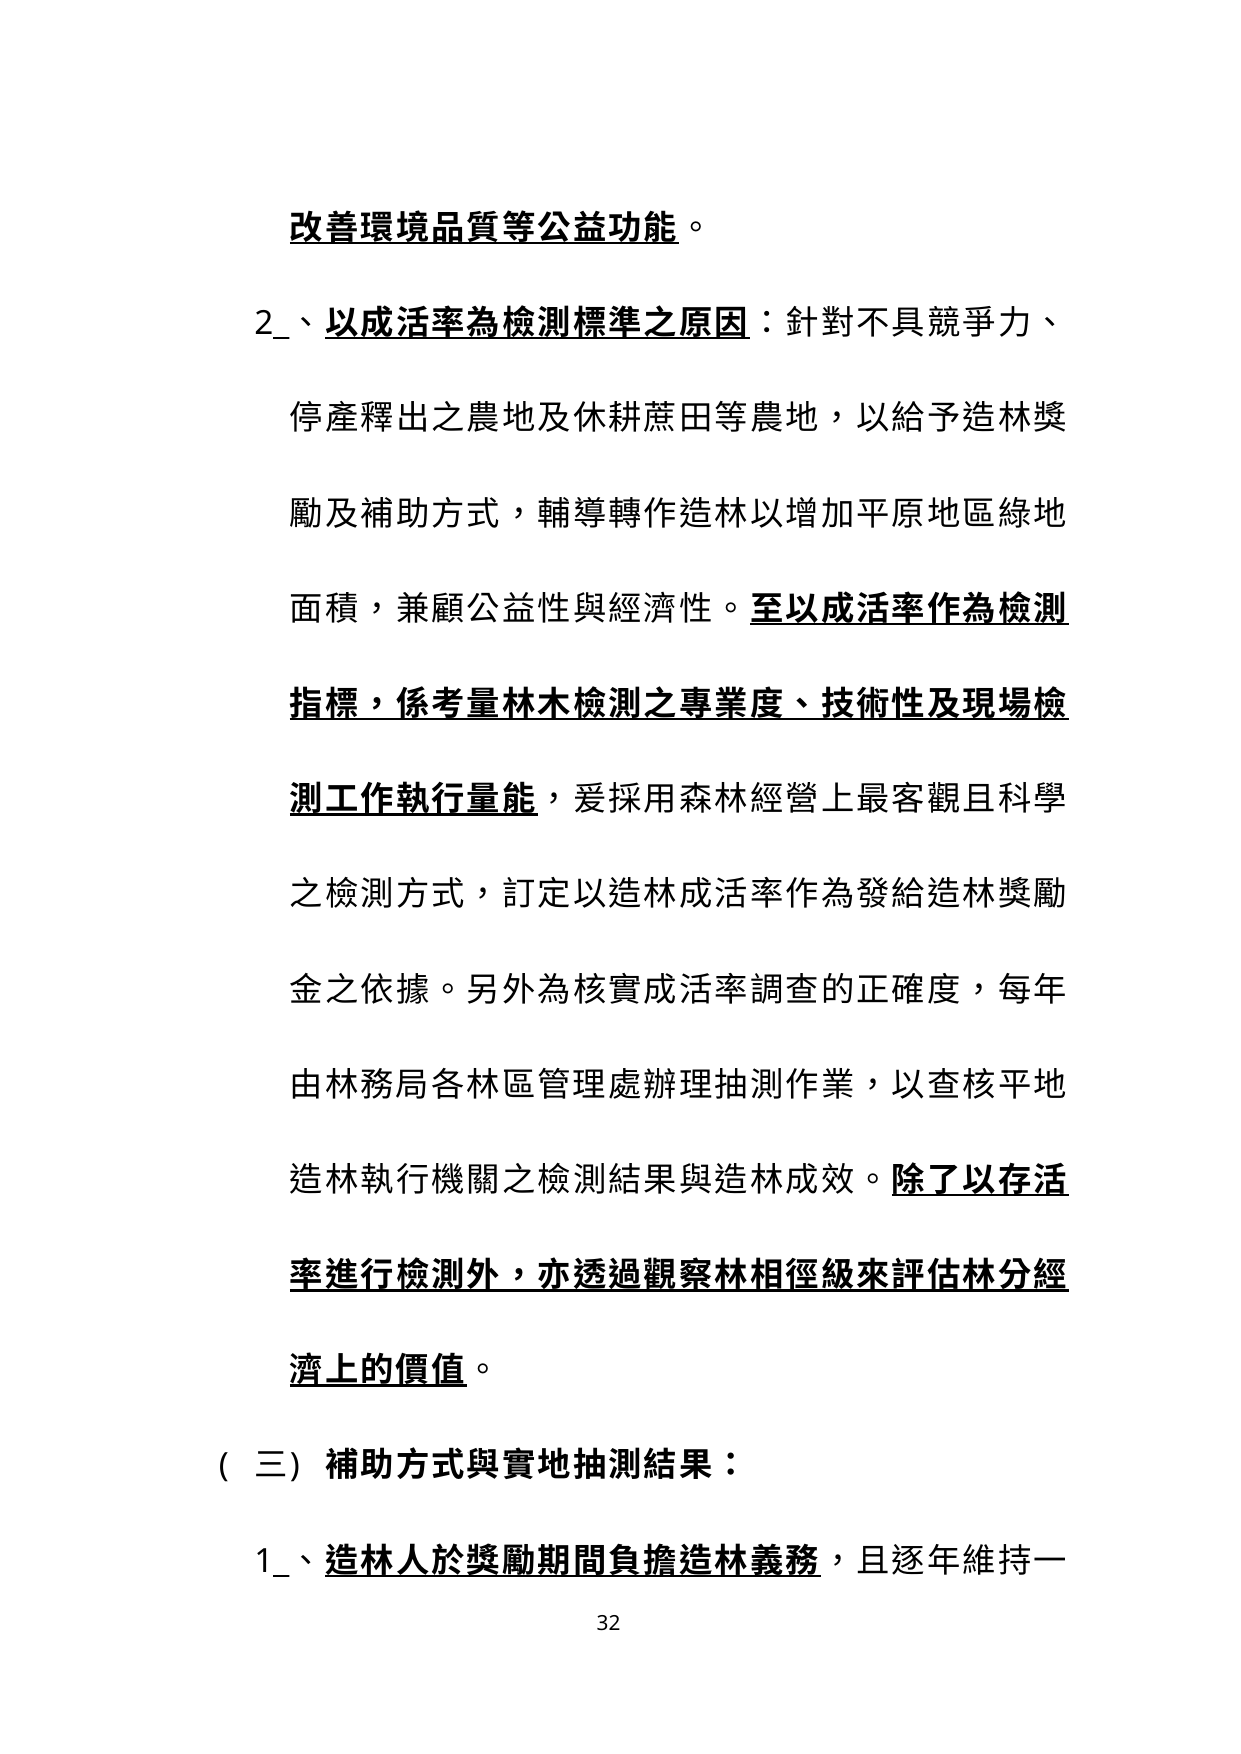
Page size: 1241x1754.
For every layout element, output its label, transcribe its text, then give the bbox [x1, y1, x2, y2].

subtitle 增加森林覆蓋率之政策目標及成效：造林人於獎勵期間負擔造林義務，逐年維持一定之林木存活率，林木在生長撫育過程，即已逐年增加綠地面積、提供休憩空間及野生動物棲息環境，具淨化空氣、吸收二氧化碳、調節微氣候、阻隔噪音、調和景緻、改善環境品質等公益功能。 [236, 177, 1069, 272]
subtitle 以成活率為檢測標準之原因：針對不具競爭力、停產釋出之農地及休耕蔗田等農地，以給予造林獎勵及補助方式，輔導轉作造林以增加平原地區綠地面積，兼顧公益性與經濟性。至以成活率作為檢測指標，係考量林木檢測之專業度、技術性及現場檢測工作執行量能，爰採用森林經營上最客觀且科學之檢測方式，訂定以造林成活率作為發給造林獎勵金之依據。另外為核實成活率調查的正確度，每年由林務局各林區管理處辦理抽測作業，以查核平地造林執行機關之檢測結果與造林成效。除了以存活率進行檢測外，亦透過觀察林相徑級來評估林分經濟上的價值。 [236, 272, 1069, 1415]
subtitle 補助方式與實地抽測結果： [219, 1415, 1069, 1510]
